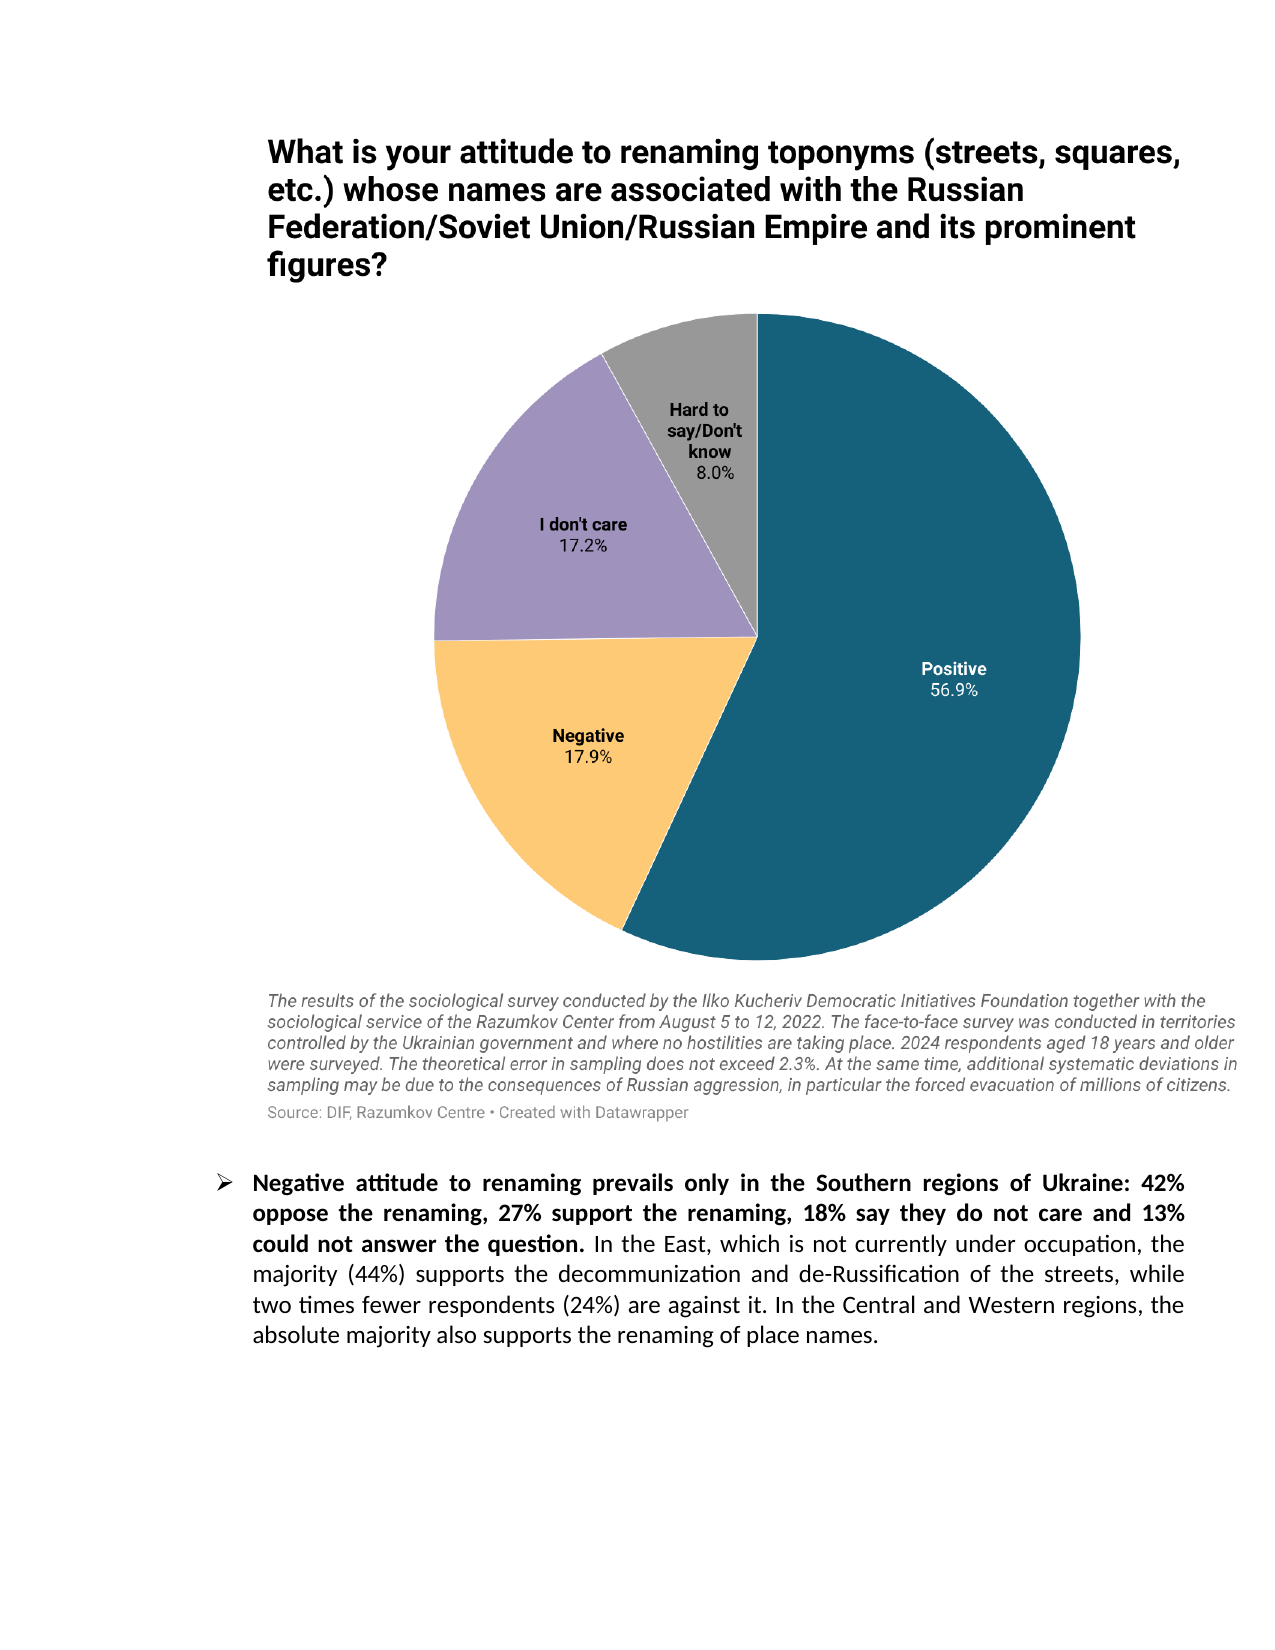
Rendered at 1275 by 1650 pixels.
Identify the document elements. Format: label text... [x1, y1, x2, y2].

picture [252, 118, 1262, 1137]
list Negative attitude to renaming prevails only in the Southern regions of Ukraine: 42% oppose the renaming, 27% support the renaming, 18% say they do not care and 13% could not answer the question. In the East, which is not currently under occupation, the majority (44%) supports the decommunization and de-Russification of the streets, while two times fewer respondents (24%) are against it. In the Central and Western regions, the absolute majority also supports the renaming of place names. [215, 1167, 1186, 1350]
